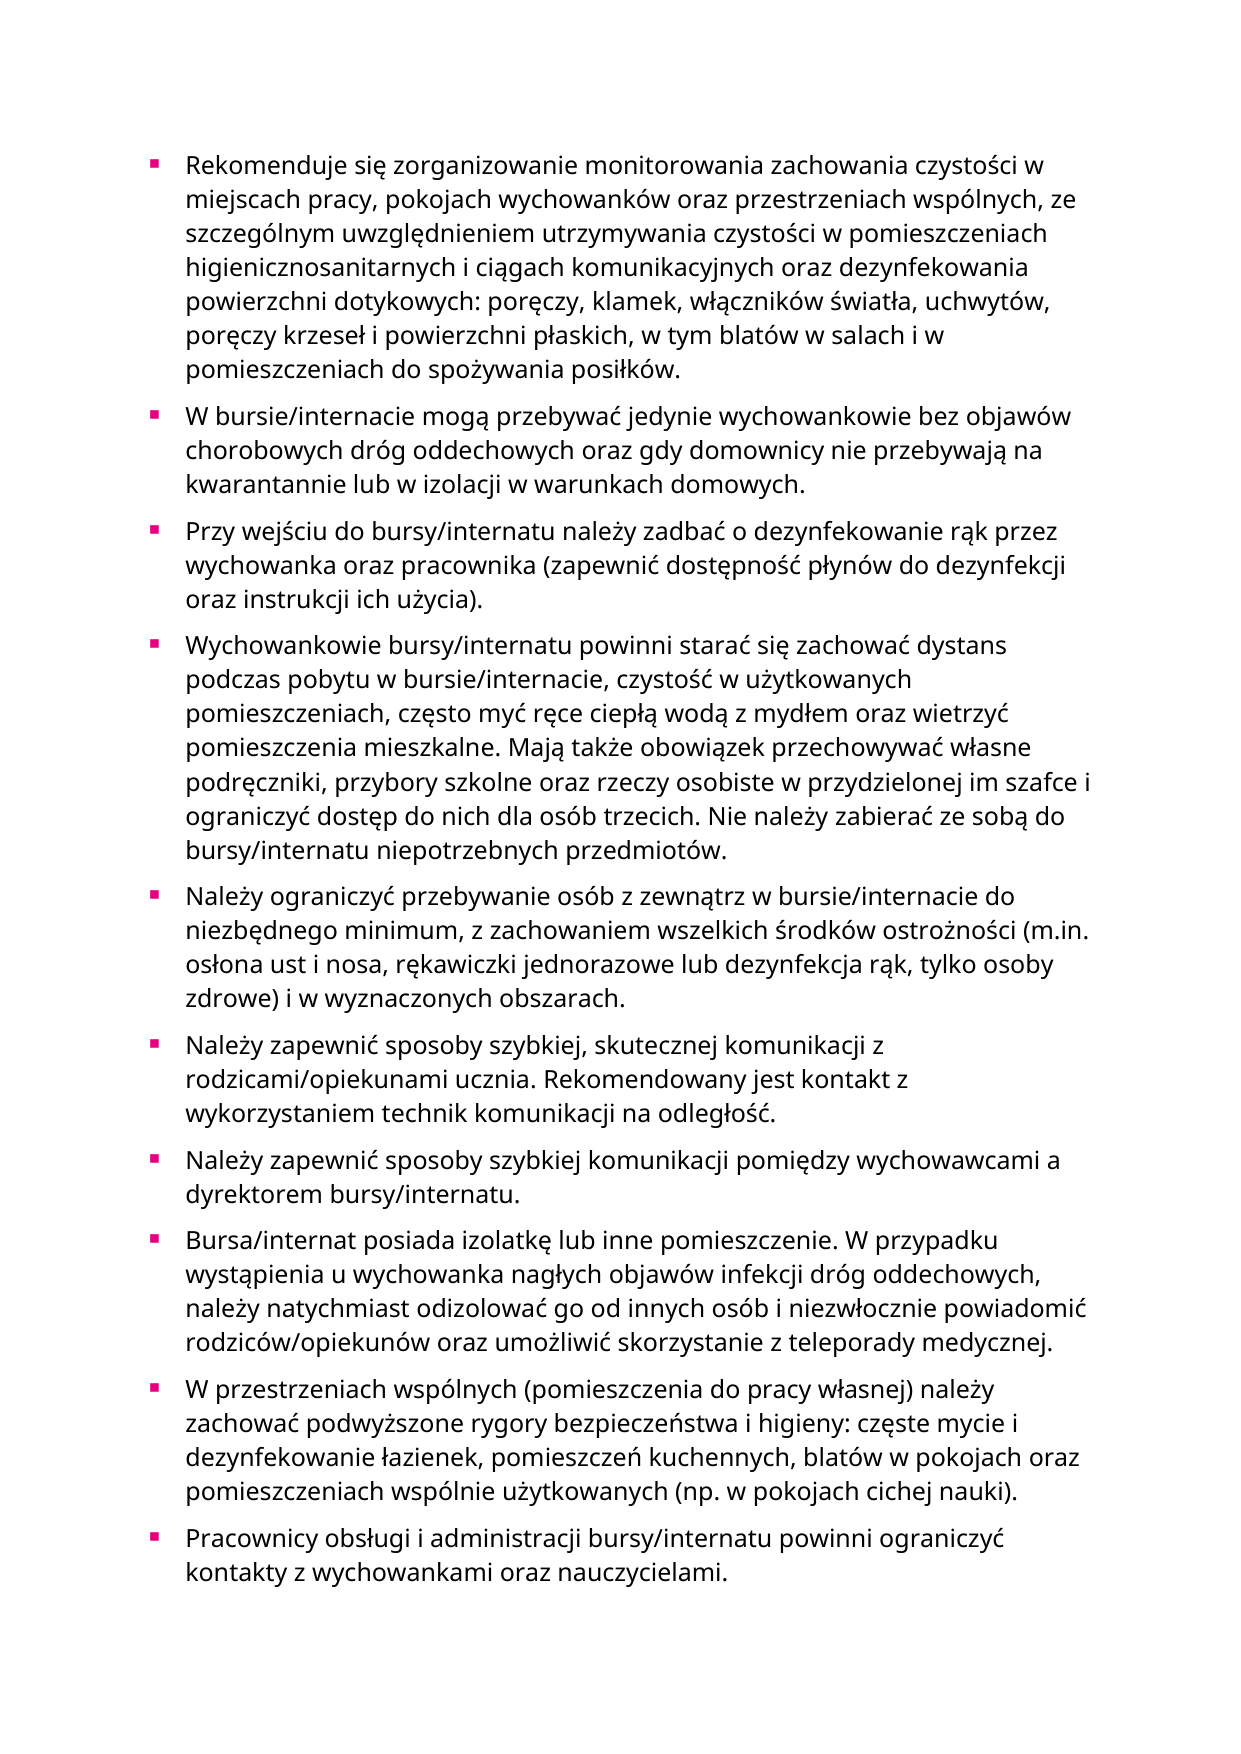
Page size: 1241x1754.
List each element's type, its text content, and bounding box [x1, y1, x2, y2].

text Bursa/internat posiada izolatkę lub inne pomieszczenie. W przypadku wystąpienia u wychowanka nagłych objawów infekcji dróg oddechowych, należy natychmiast odizolować go od innych osób i niezwłocznie powiadomić rodziców/opiekunów oraz umożliwić skorzystanie z teleporady medycznej. [148, 1223, 1093, 1359]
text Należy zapewnić sposoby szybkiej, skutecznej komunikacji z rodzicami/opiekunami ucznia. Rekomendowany jest kontakt z wykorzystaniem technik komunikacji na odległość. [148, 1028, 1093, 1130]
text Należy zapewnić sposoby szybkiej komunikacji pomiędzy wychowawcami a dyrektorem bursy/internatu. [148, 1142, 1093, 1210]
text W przestrzeniach wspólnych (pomieszczenia do pracy własnej) należy zachować podwyższone rygory bezpieczeństwa i higieny: częste mycie i dezynfekowanie łazienek, pomieszczeń kuchennych, blatów w pokojach oraz pomieszczeniach wspólnie użytkowanych (np. w pokojach cichej nauki). [148, 1372, 1093, 1508]
text W bursie/internacie mogą przebywać jedynie wychowankowie bez objawów chorobowych dróg oddechowych oraz gdy domownicy nie przebywają na kwarantannie lub w izolacji w warunkach domowych. [148, 398, 1093, 501]
text Wychowankowie bursy/internatu powinni starać się zachować dystans podczas pobytu w bursie/internacie, czystość w użytkowanych pomieszczeniach, często myć ręce ciepłą wodą z mydłem oraz wietrzyć pomieszczenia mieszkalne. Mają także obowiązek przechowywać własne podręczniki, przybory szkolne oraz rzeczy osobiste w przydzielonej im szafce i ograniczyć dostęp do nich dla osób trzecich. Nie należy zabierać ze sobą do bursy/internatu niepotrzebnych przedmiotów. [148, 628, 1093, 866]
text Pracownicy obsługi i administracji bursy/internatu powinni ograniczyć kontakty z wychowankami oraz nauczycielami. [148, 1520, 1093, 1588]
text Przy wejściu do bursy/internatu należy zadbać o dezynfekowanie rąk przez wychowanka oraz pracownika (zapewnić dostępność płynów do dezynfekcji oraz instrukcji ich użycia). [148, 513, 1093, 615]
text Rekomenduje się zorganizowanie monitorowania zachowania czystości w miejscach pracy, pokojach wychowanków oraz przestrzeniach wspólnych, ze szczególnym uwzględnieniem utrzymywania czystości w pomieszczeniach higienicznosanitarnych i ciągach komunikacyjnych oraz dezynfekowania powierzchni dotykowych: poręczy, klamek, włączników światła, uchwytów, poręczy krzeseł i powierzchni płaskich, w tym blatów w salach i w pomieszczeniach do spożywania posiłków. [148, 148, 1093, 386]
text Należy ograniczyć przebywanie osób z zewnątrz w bursie/internacie do niezbędnego minimum, z zachowaniem wszelkich środków ostrożności (m.in. osłona ust i nosa, rękawiczki jednorazowe lub dezynfekcja rąk, tylko osoby zdrowe) i w wyznaczonych obszarach. [148, 879, 1093, 1015]
